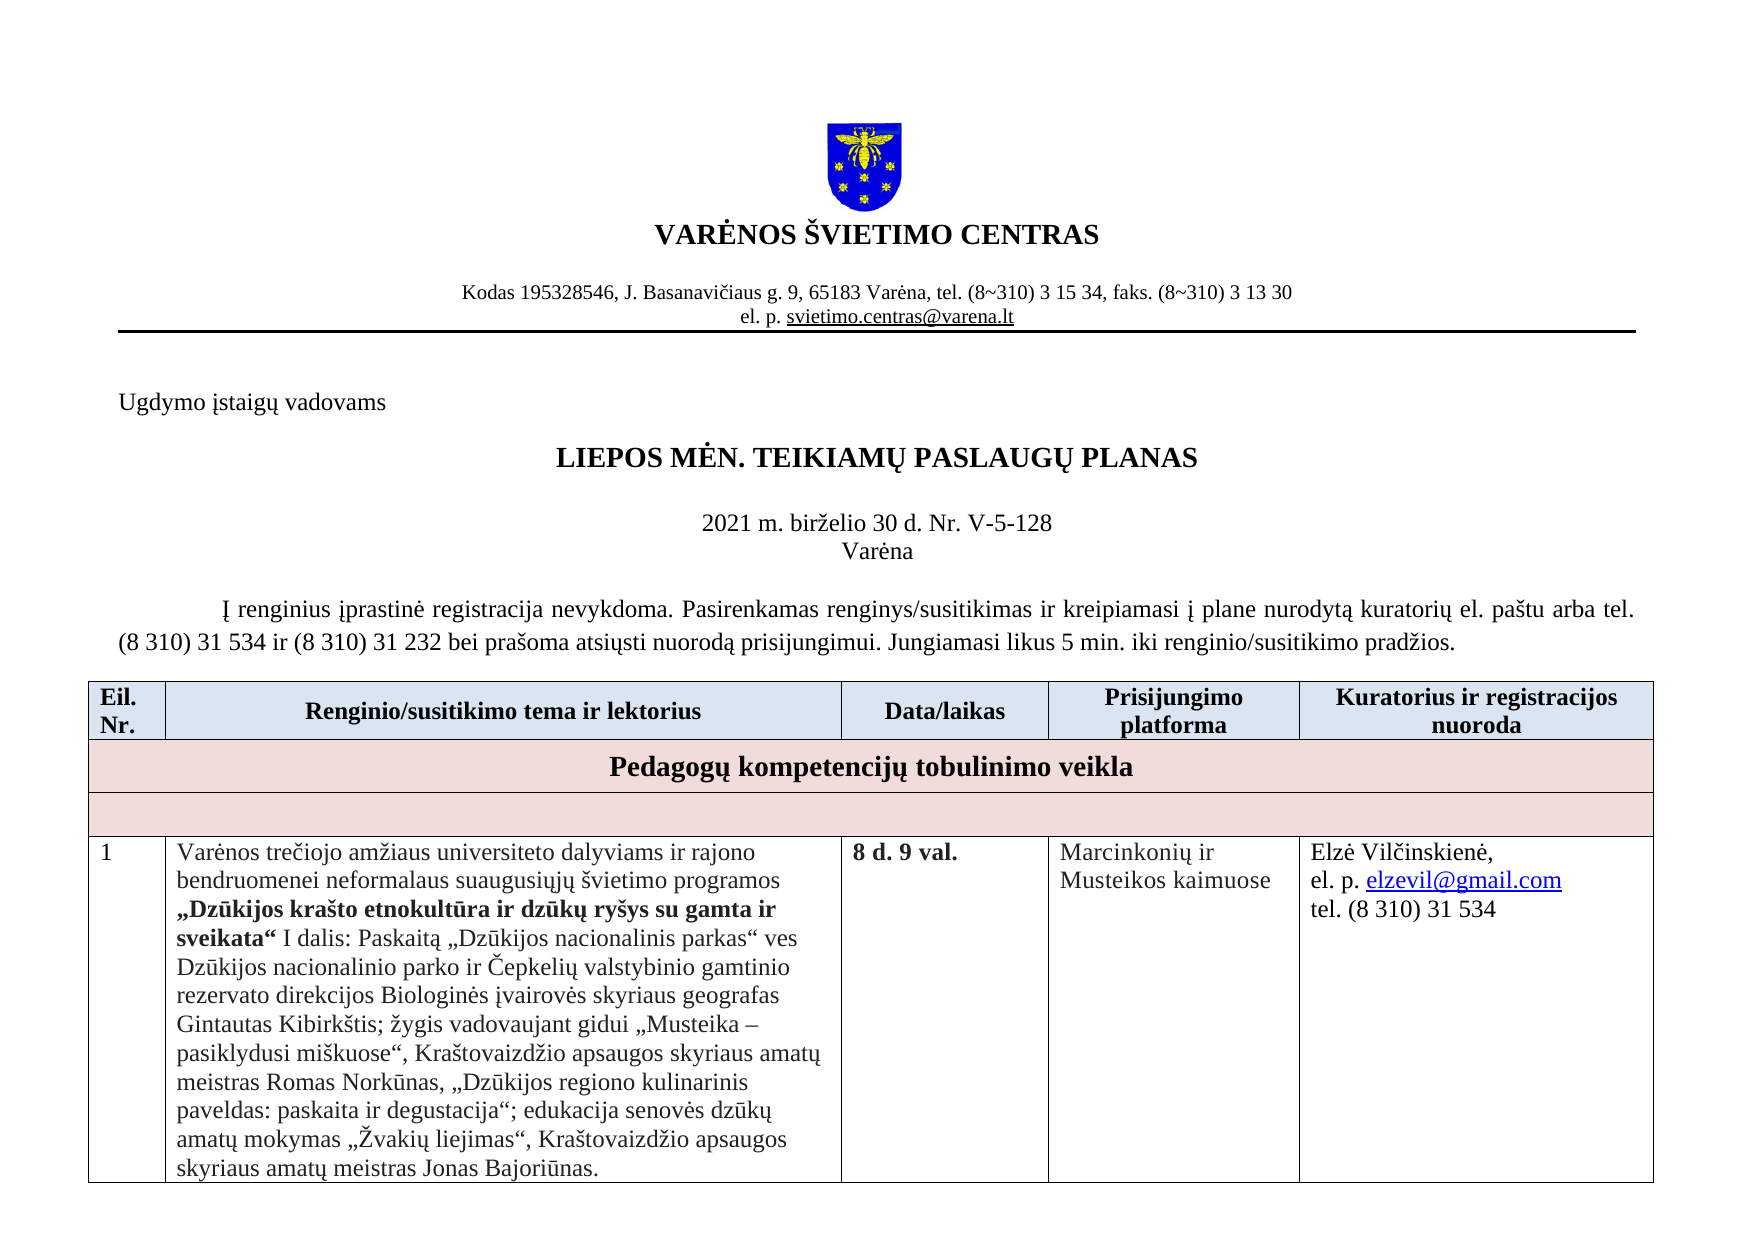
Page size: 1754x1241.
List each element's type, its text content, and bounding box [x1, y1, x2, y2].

text Varėna [118, 536, 1636, 565]
table_cell Marcinkonių ir Musteikos kaimuose [1049, 837, 1299, 1182]
text Kodas 195328546, J. Basanavičiaus g. 9, 65183 Varėna, tel. (8~310) 3 15 34, faks. (8~310) 3 13 30 [118, 279, 1636, 304]
table_header Eil. Nr. [89, 682, 165, 739]
text Ugdymo įstaigų vadovams [118, 387, 1636, 416]
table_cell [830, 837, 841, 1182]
text LIEPOS MĖN. TEIKIAMŲ PASLAUGŲ PLANAS [118, 441, 1636, 474]
table_header Kuratorius ir registracijos nuoroda [1300, 682, 1653, 739]
table_header Data/laikas [842, 682, 1048, 739]
table_cell [89, 793, 1653, 836]
table_cell 1 [89, 837, 165, 1182]
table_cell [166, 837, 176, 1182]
text VARĖNOS ŠVIETIMO CENTRAS [118, 217, 1636, 251]
table_header Prisijungimo platforma [1049, 682, 1299, 739]
table_cell Elzė Vilčinskienė, el. p. elzevil@gmail.com tel. (8 310) 31 534 [1300, 837, 1653, 1182]
text el. p. svietimo.centras@varena.lt [118, 304, 1636, 330]
table_cell 8 d. 9 val. [842, 837, 1048, 1182]
text 2021 m. birželio 30 d. Nr. V-5-128 [118, 508, 1636, 536]
text Į renginius įprastinė registracija nevykdoma. Pasirenkamas renginys/susitikimas ir kreipiamasi į plane nurodytą kuratorių el. paštu arba tel. (8 310) 31 534 ir (8 310) 31 232 bei prašoma atsiųsti nuorodą prisijungimui. Jungiamasi likus 5 min. iki renginio/susitikimo pradžios. [118, 594, 1636, 656]
table_header Renginio/susitikimo tema ir lektorius [166, 682, 841, 739]
table_cell Pedagogų kompetencijų tobulinimo veikla [89, 740, 1653, 792]
picture [823, 118, 904, 213]
